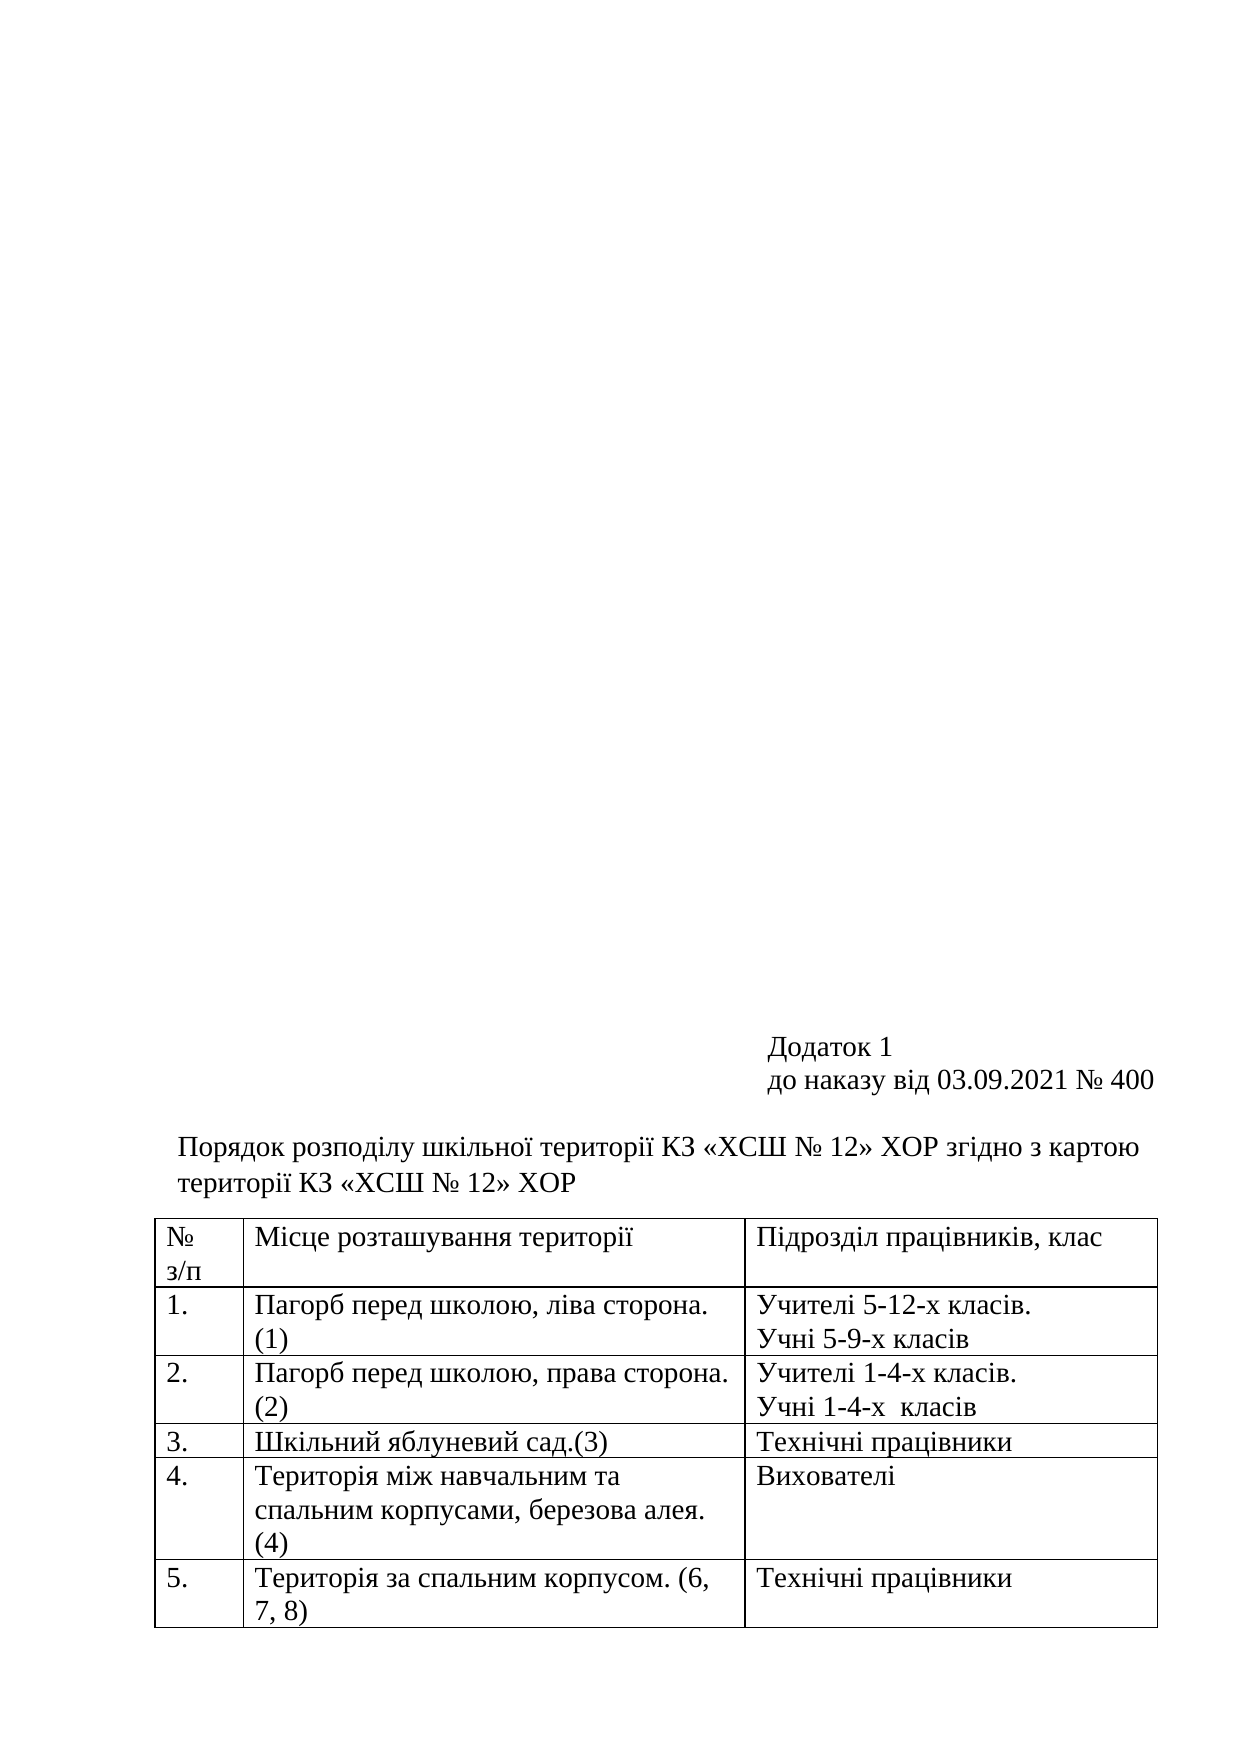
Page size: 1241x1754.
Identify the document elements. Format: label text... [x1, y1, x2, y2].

table_cell 3. [156, 1424, 243, 1457]
table_cell Пагорб перед школою, ліва сторона. (1) [244, 1288, 744, 1354]
table_cell Територія за спальним корпусом. (6, 7, 8) [244, 1560, 744, 1627]
table_cell Технічні працівники [746, 1560, 1157, 1627]
table_cell Шкільний яблуневий сад.(3) [244, 1424, 744, 1457]
table_cell 1. [156, 1288, 243, 1354]
table_cell 5. [156, 1560, 243, 1627]
table_header Підрозділ працівників, клас [746, 1219, 1157, 1286]
table_cell Учителі 5-12-х класів. Учні 5-9-х класів [746, 1288, 1157, 1354]
text Порядок розподілу шкільної території КЗ «ХСШ № 12» ХОР згідно з картою території КЗ «ХСШ № 12» ХОР [177, 1129, 1181, 1199]
table_cell Територія між навчальним та спальним корпусами, березова алея. (4) [244, 1458, 744, 1559]
table_cell Пагорб перед школою, права сторона. (2) [244, 1356, 744, 1423]
table_header № з/п [156, 1219, 243, 1286]
text до наказу від 03.09.2021 № 400 [767, 1062, 1181, 1096]
table_cell Вихователі [746, 1458, 1157, 1559]
table_cell Учителі 1-4-х класів. Учні 1-4-х класів [746, 1356, 1157, 1423]
table_cell 2. [156, 1356, 243, 1423]
table_cell Технічні працівники [746, 1424, 1157, 1457]
table_header Місце розташування території [244, 1219, 744, 1286]
table_cell 4. [156, 1458, 243, 1559]
text Додаток 1 [693, 1029, 1181, 1062]
